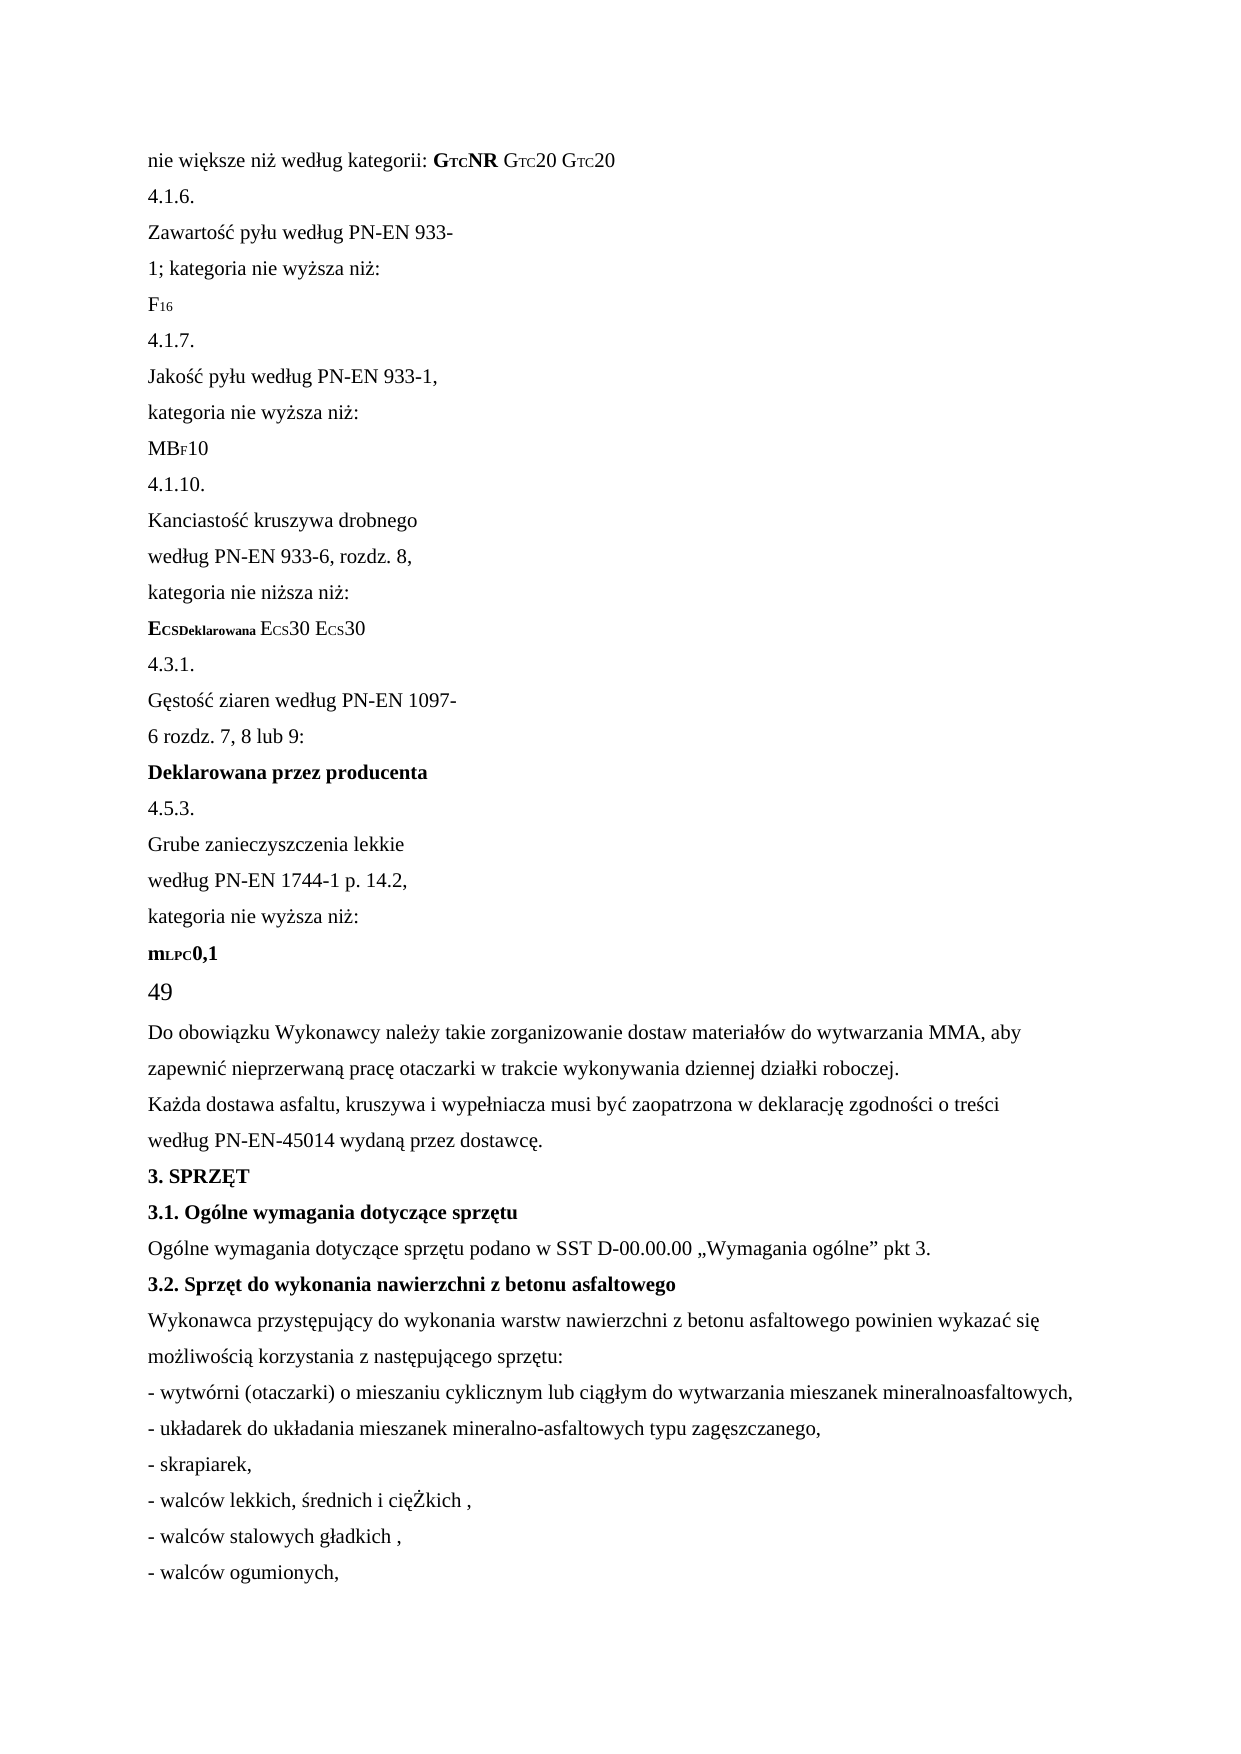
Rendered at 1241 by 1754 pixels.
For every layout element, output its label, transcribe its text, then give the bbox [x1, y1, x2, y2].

text według PN-EN 933-6, rozdz. 8, [148, 544, 1093, 568]
text kategoria nie wyższa niż: [148, 904, 1093, 928]
text 4.5.3. [148, 796, 1093, 820]
text 4.1.6. [148, 184, 1093, 208]
text mLPC0,1 [148, 941, 1093, 964]
text 49 [148, 977, 1093, 1005]
text 4.3.1. [148, 652, 1093, 676]
text MBF10 [148, 436, 1093, 460]
text Zawartość pyłu według PN-EN 933- [148, 220, 1093, 244]
text 3.1. Ogólne wymagania dotyczące sprzętu [148, 1200, 1093, 1224]
text ECSDeklarowana ECS30 ECS30 [148, 616, 1093, 640]
text F16 [148, 292, 1093, 316]
text kategoria nie wyższa niż: [148, 400, 1093, 424]
text 4.1.10. [148, 472, 1093, 496]
text nie większe niż według kategorii: GTCNR GTC20 GTC20 [148, 148, 1093, 172]
text Każda dostawa asfaltu, kruszywa i wypełniacza musi być zaopatrzona w deklarację zgodności o treści [148, 1092, 1093, 1116]
text zapewnić nieprzerwaną pracę otaczarki w trakcie wykonywania dziennej działki roboczej. [148, 1056, 1093, 1080]
text 4.1.7. [148, 328, 1093, 352]
text według PN-EN 1744-1 p. 14.2, [148, 868, 1093, 892]
text według PN-EN-45014 wydaną przez dostawcę. [148, 1128, 1093, 1152]
text 3.2. Sprzęt do wykonania nawierzchni z betonu asfaltowego [148, 1272, 1093, 1296]
text 3. SPRZĘT [148, 1164, 1093, 1188]
text kategoria nie niższa niż: [148, 580, 1093, 604]
text Ogólne wymagania dotyczące sprzętu podano w SST D-00.00.00 „Wymagania ogólne” pkt 3. [148, 1236, 1093, 1260]
text Jakość pyłu według PN-EN 933-1, [148, 364, 1093, 388]
text Kanciastość kruszywa drobnego [148, 508, 1093, 532]
text Wykonawca przystępujący do wykonania warstw nawierzchni z betonu asfaltowego powinien wykazać się [148, 1308, 1093, 1332]
text 1; kategoria nie wyższa niż: [148, 256, 1093, 280]
text Deklarowana przez producenta [148, 760, 1093, 784]
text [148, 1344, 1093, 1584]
text 6 rozdz. 7, 8 lub 9: [148, 724, 1093, 748]
text Gęstość ziaren według PN-EN 1097- [148, 688, 1093, 712]
text Grube zanieczyszczenia lekkie [148, 832, 1093, 856]
text Do obowiązku Wykonawcy należy takie zorganizowanie dostaw materiałów do wytwarzania MMA, aby [148, 1020, 1093, 1044]
